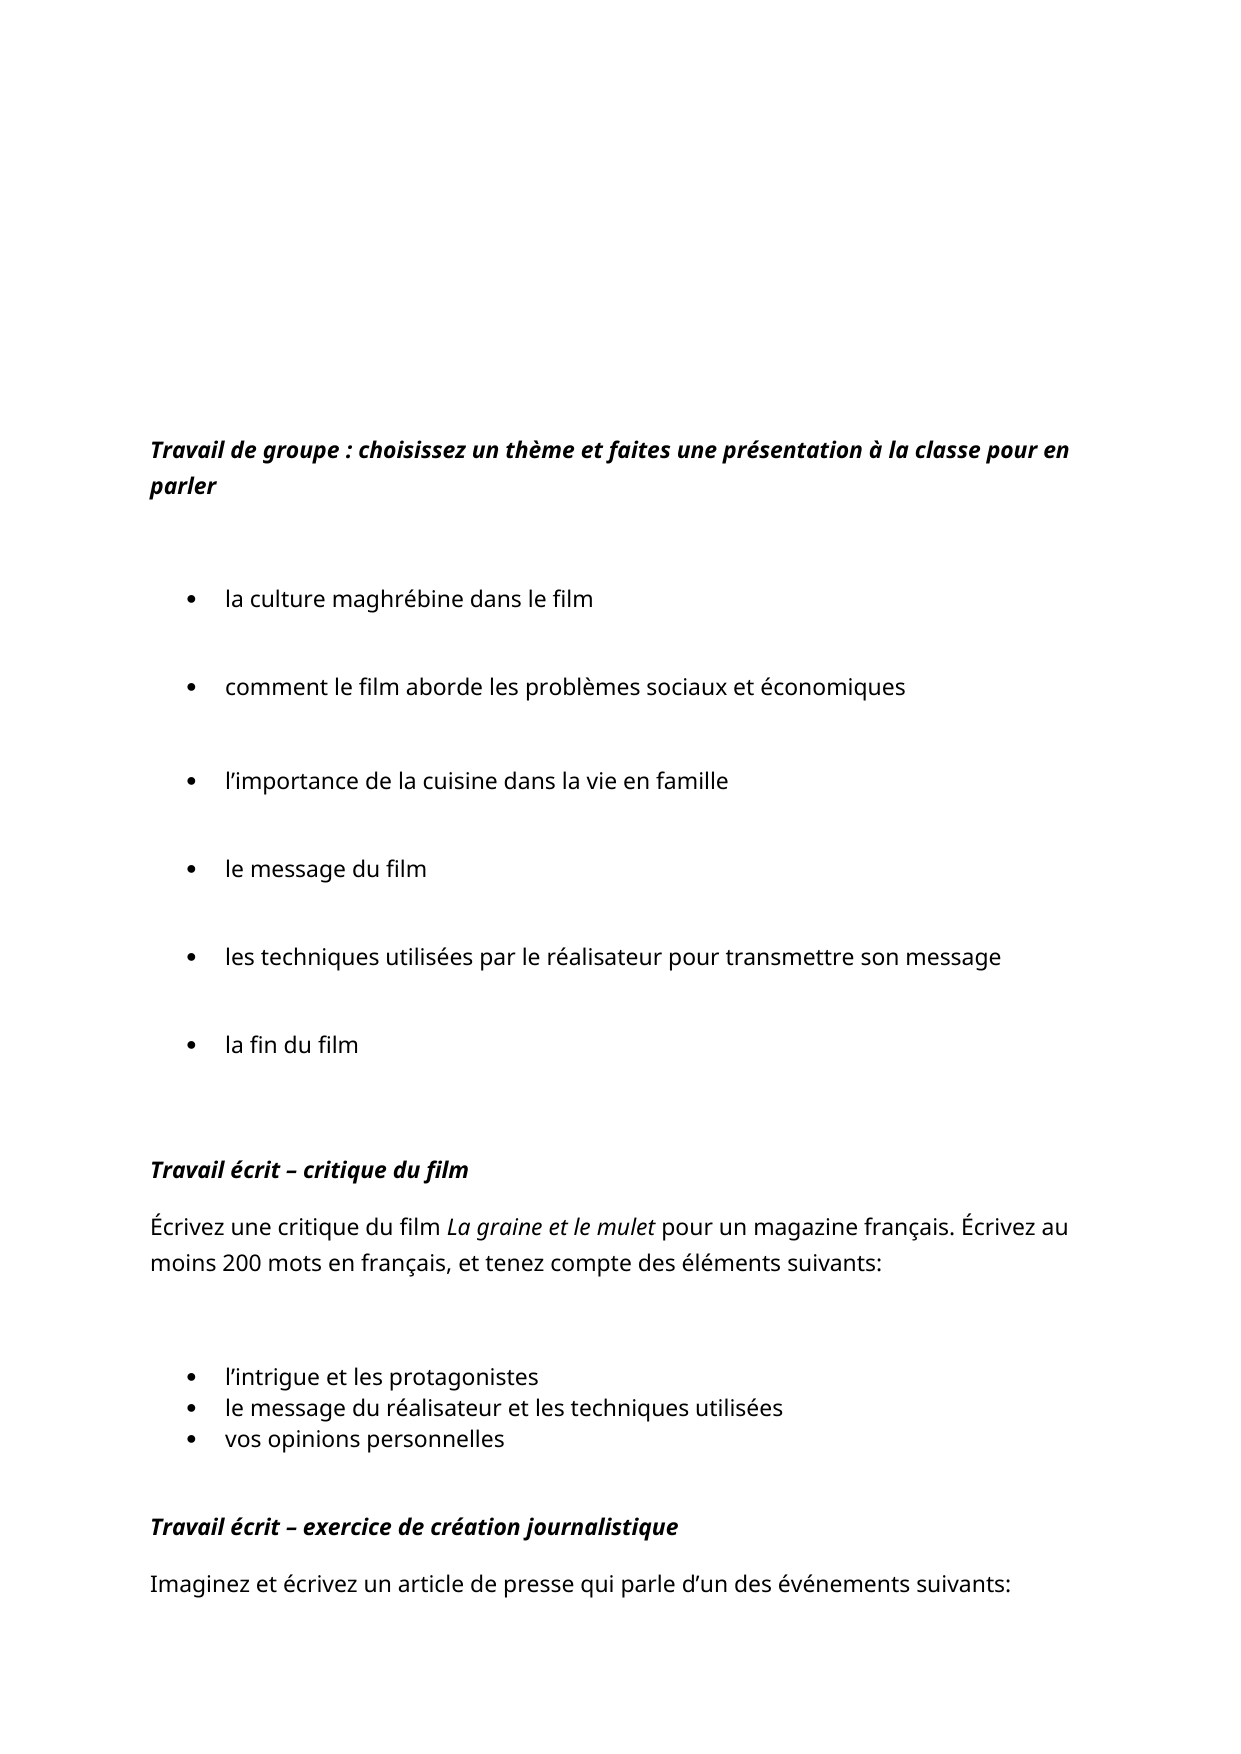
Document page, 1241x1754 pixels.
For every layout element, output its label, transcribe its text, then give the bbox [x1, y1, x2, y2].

list comment le film aborde les problèmes sociaux et économiques [187, 671, 1090, 703]
list la culture maghrébine dans le film [187, 583, 1090, 614]
text Travail écrit – critique du film [150, 1154, 1090, 1185]
list l’importance de la cuisine dans la vie en famille [187, 765, 1090, 796]
list la fin du film [187, 1029, 1090, 1060]
list le message du film [187, 853, 1090, 884]
text Travail écrit – exercice de création journalistique [150, 1511, 1090, 1542]
list le message du réalisateur et les techniques utilisées [187, 1392, 1090, 1423]
list vos opinions personnelles [187, 1423, 1090, 1454]
text Écrivez une critique du film La graine et le mulet pour un magazine français. Écrivez au moins 200 mots en français, et tenez compte des éléments suivants: [150, 1211, 1090, 1278]
list les techniques utilisées par le réalisateur pour transmettre son message [187, 941, 1090, 972]
list l’intrigue et les protagonistes [187, 1360, 1090, 1392]
text Travail de groupe : choisissez un thème et faites une présentation à la classe pour en parler [150, 434, 1090, 501]
text Imaginez et écrivez un article de presse qui parle d’un des événements suivants: [150, 1568, 1090, 1599]
